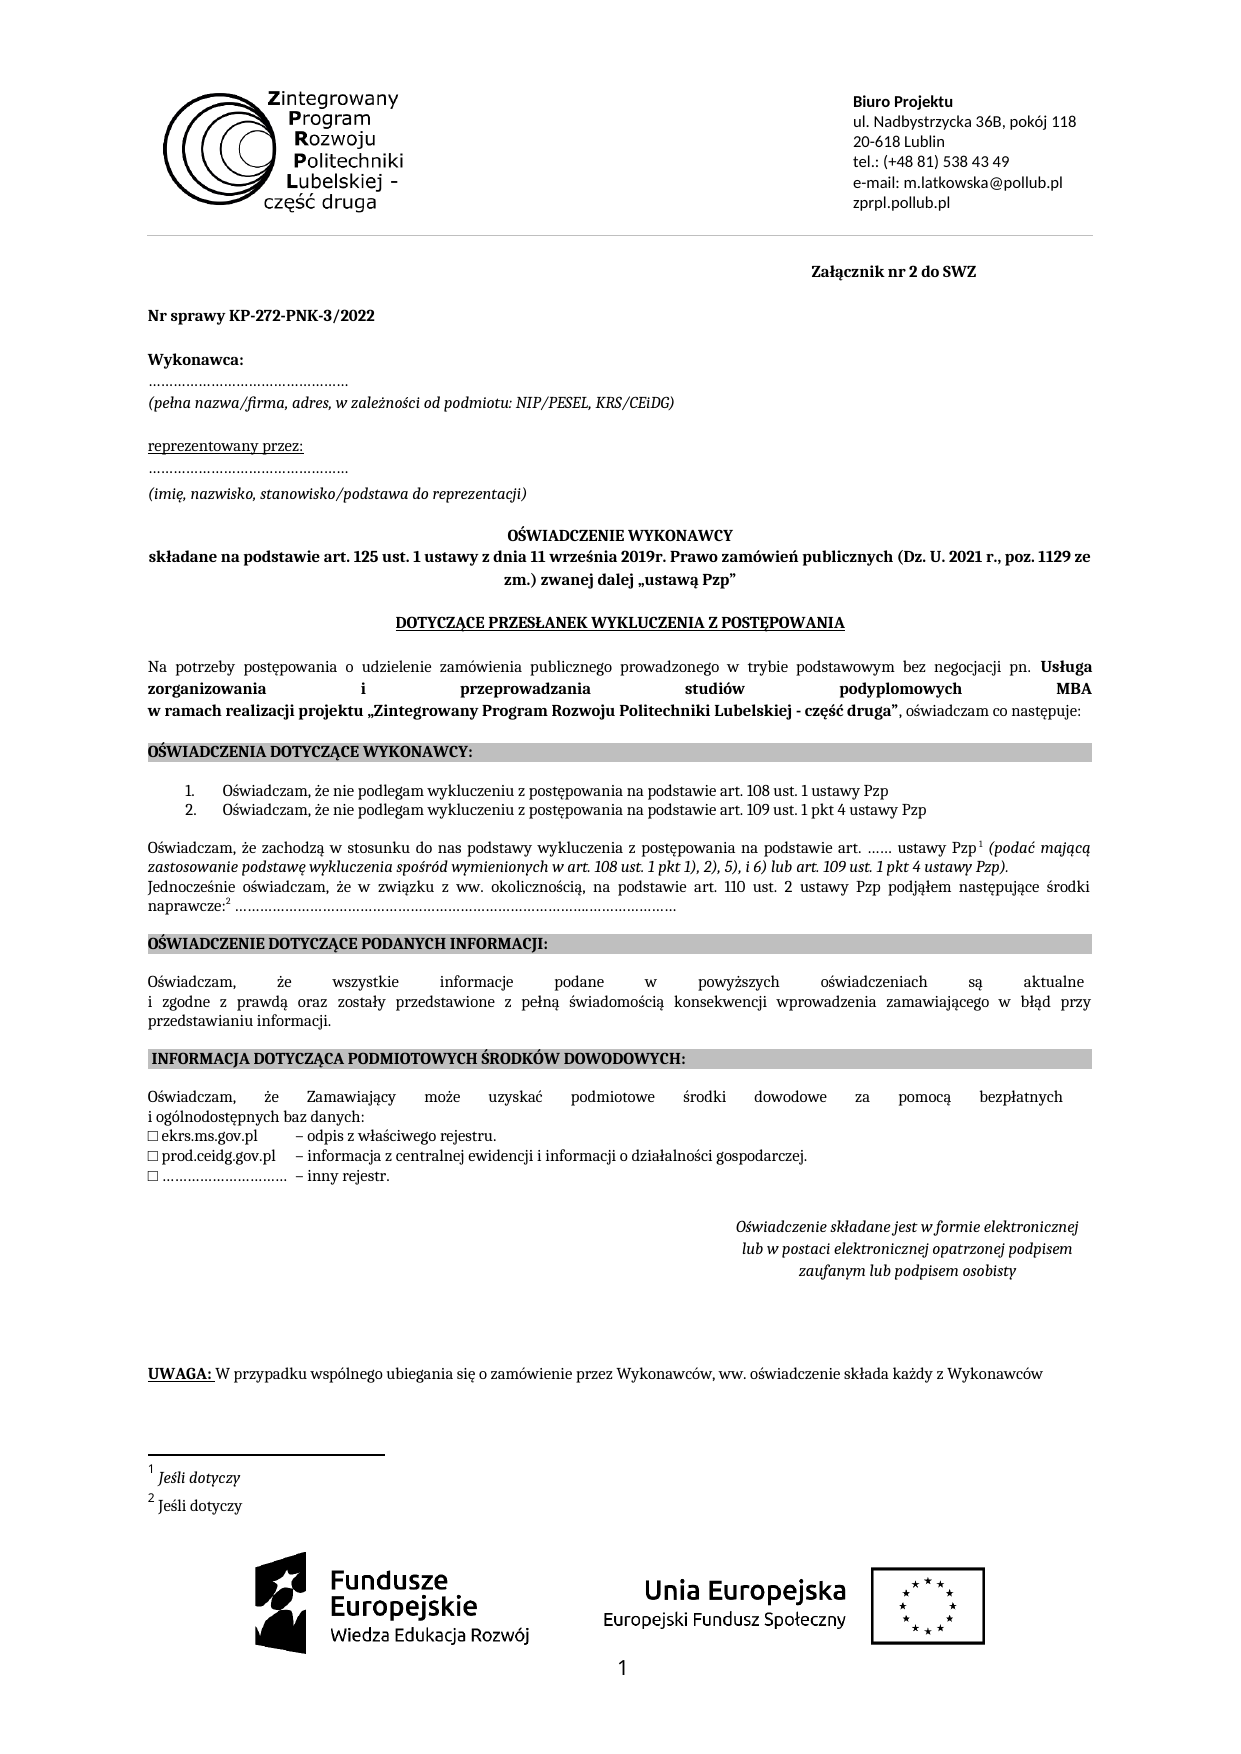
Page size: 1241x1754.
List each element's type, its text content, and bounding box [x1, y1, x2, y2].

text □ ………………………… – inny rejestr. [148, 1166, 1092, 1186]
text (imię, nazwisko, stanowisko/podstawa do reprezentacji) [148, 485, 1092, 504]
text Załącznik nr 2 do SWZ [811, 262, 1092, 281]
list Oświadczam, że nie podlegam wykluczeniu z postępowania na podstawie art. 108 ust. 1 ustawy Pzp [185, 781, 1092, 800]
text DOTYCZĄCE PRZESŁANEK WYKLUCZENIA Z POSTĘPOWANIA [148, 614, 1092, 633]
picture [158, 80, 407, 221]
text (pełna nazwa/firma, adres, w zależności od podmiotu: NIP/PESEL, KRS/CEiDG) [148, 394, 1092, 413]
text Oświadczam, że Zamawiający może uzyskać podmiotowe środki dowodowe za pomocą bezpłatnych i ogólnodostępnych baz danych: [148, 1088, 1092, 1126]
text OŚWIADCZENIE DOTYCZĄCE PODANYCH INFORMACJI: [148, 934, 1092, 954]
text OŚWIADCZENIE WYKONAWCY [148, 526, 1092, 545]
text Oświadczam, że wszystkie informacje podane w powyższych oświadczeniach są aktualne i zgodne z prawdą oraz zostały przedstawione z pełną świadomością konsekwencji wprowadzenia zamawiającego w błąd przy przedstawianiu informacji. [148, 973, 1092, 1030]
text Oświadczenie składane jest w formie elektronicznej lub w postaci elektronicznej opatrzonej podpisem zaufanym lub podpisem osobisty [724, 1217, 1092, 1280]
text UWAGA: W przypadku wspólnego ubiegania się o zamówienie przez Wykonawców, ww. oświadczenie składa każdy z Wykonawców [148, 1365, 1092, 1384]
text Nr sprawy KP-272-PNK-3/2022 [148, 306, 1092, 325]
text ………………………………………… [148, 459, 517, 478]
picture [255, 1552, 985, 1654]
text □ ekrs.ms.gov.pl – odpis z właściwego rejestru. [148, 1126, 1092, 1146]
text składane na podstawie art. 125 ust. 1 ustawy z dnia 11 września 2019r. Prawo zamówień publicznych (Dz. U. 2021 r., poz. 1129 ze zm.) zwanej dalej „ustawą Pzp” [148, 548, 1092, 589]
text OŚWIADCZENIA DOTYCZĄCE WYKONAWCY: [148, 743, 1092, 762]
text INFORMACJA DOTYCZĄCA PODMIOTOWYCH ŚRODKÓW DOWODOWYCH: [148, 1049, 1092, 1069]
list Oświadczam, że nie podlegam wykluczeniu z postępowania na podstawie art. 109 ust. 1 pkt 4 ustawy Pzp [185, 800, 1092, 819]
text Na potrzeby postępowania o udzielenie zamówienia publicznego prowadzonego w trybie podstawowym bez negocjacji pn. Usługa zorganizowania i przeprowadzania studiów podyplomowych MBA w ramach realizacji projektu „Zintegrowany Program Rozwoju Politechniki Lubelskiej - część druga”, oświadczam co następuje: [148, 658, 1092, 721]
text Jednocześnie oświadczam, że w związku z ww. okolicznością, na podstawie art. 110 ust. 2 ustawy Pzp podjąłem następujące środki naprawcze: ………………………………………………………………………….………………… [148, 877, 1092, 915]
text □ prod.ceidg.gov.pl – informacja z centralnej ewidencji i informacji o działalności gospodarczej. [148, 1146, 1092, 1166]
text Wykonawca: [148, 350, 1092, 369]
text Oświadczam, że zachodzą w stosunku do nas podstawy wykluczenia z postępowania na podstawie art. …… ustawy Pzp (podać mającą zastosowanie podstawę wykluczenia spośród wymienionych w art. 108 ust. 1 pkt 1), 2), 5), i 6) lub art. 109 ust. 1 pkt 4 ustawy Pzp). [148, 839, 1092, 877]
text ………………………………………… [148, 372, 517, 391]
text reprezentowany przez: [148, 437, 1092, 456]
